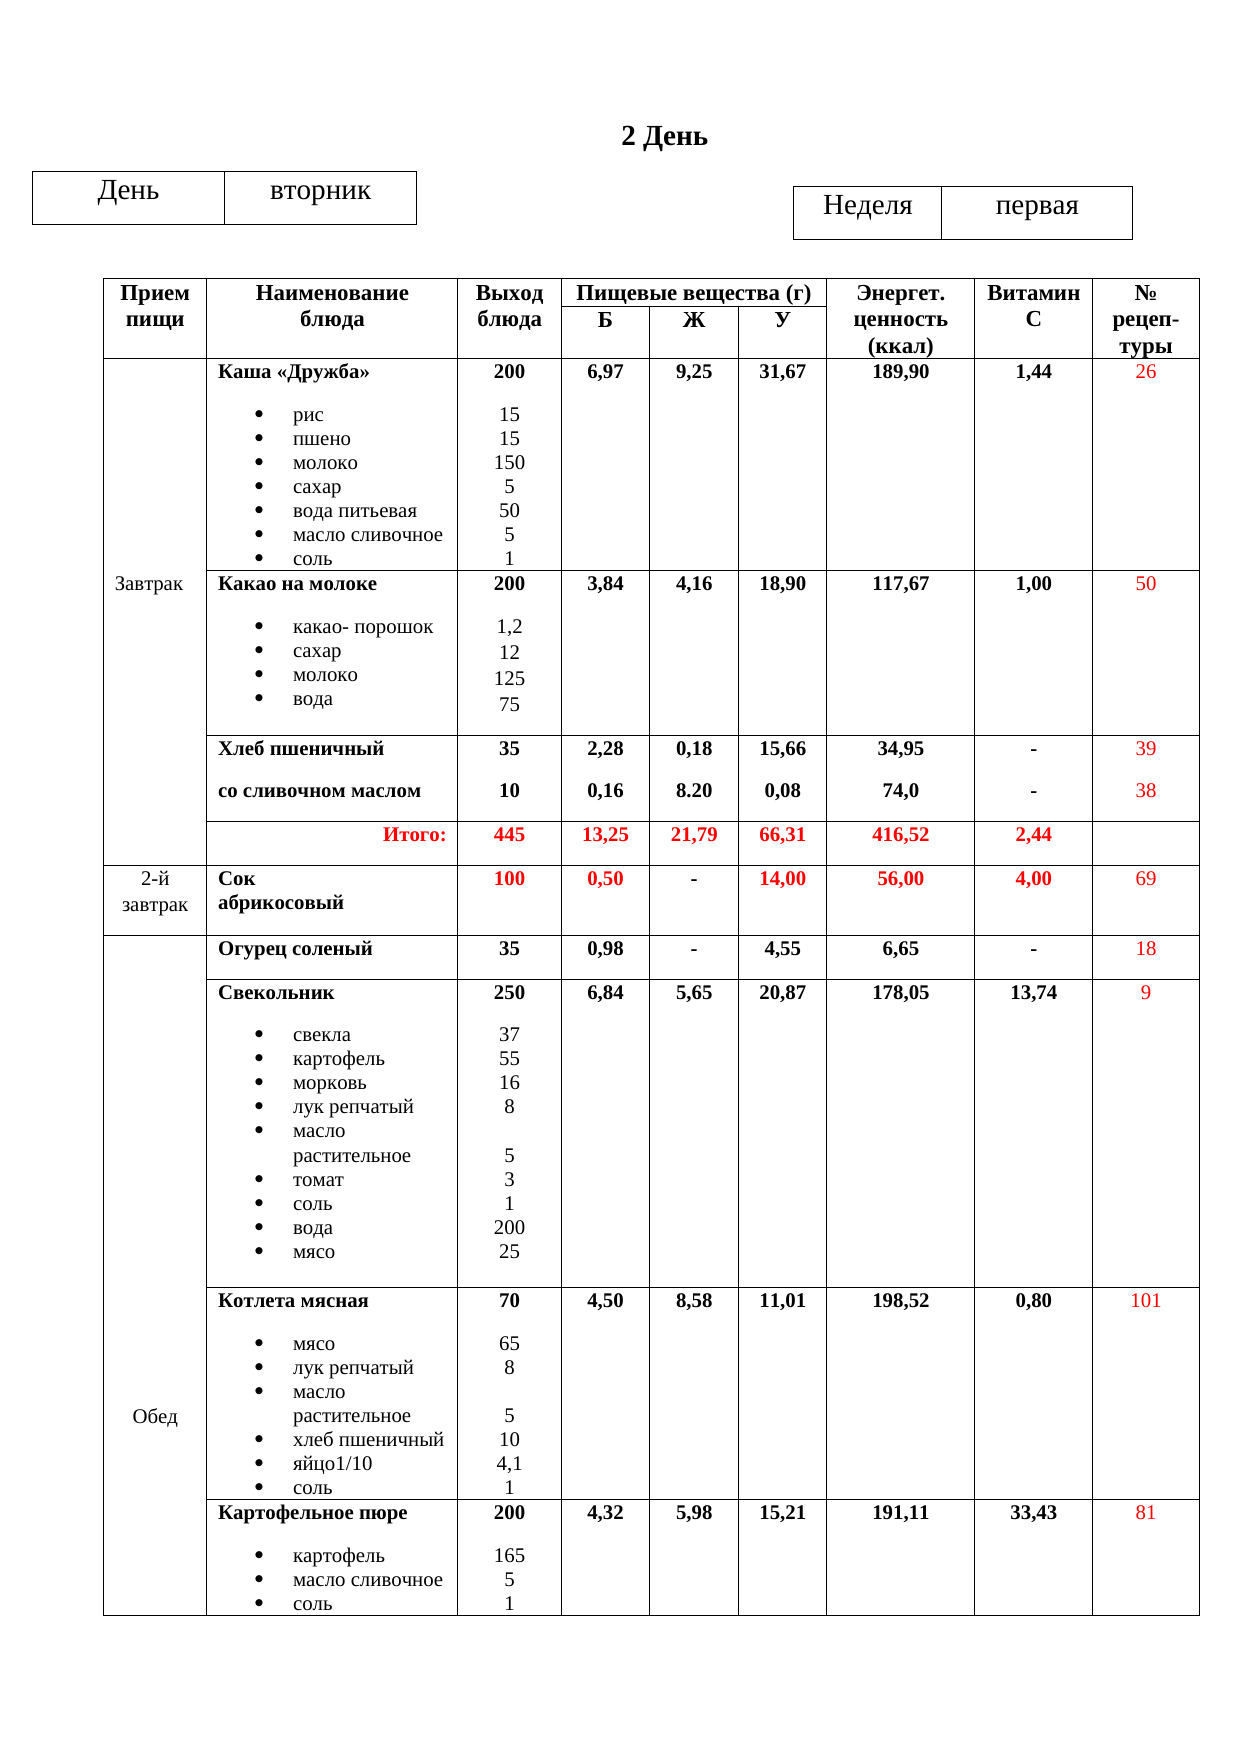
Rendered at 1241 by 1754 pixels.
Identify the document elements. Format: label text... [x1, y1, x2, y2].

table_header Пищевые вещества (г) [562, 279, 826, 306]
table_cell 4,00 [975, 866, 1092, 935]
table_cell 66,31 [739, 822, 826, 865]
table_cell 200 1,2 12 125 75 [458, 571, 561, 734]
table_cell 4,50 [562, 1288, 649, 1499]
table_cell 31,67 [739, 359, 826, 570]
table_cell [207, 1500, 457, 1615]
table_cell 200 165 5 1 35 [458, 1500, 561, 1615]
table_cell 14,00 [739, 866, 826, 935]
table_cell 198,52 [827, 1288, 974, 1499]
table_header первая [942, 187, 1132, 239]
table_cell 21,79 [650, 822, 738, 865]
table_cell 9,25 [650, 359, 738, 570]
table_cell 35 10 [458, 736, 561, 821]
table_cell Завтрак [104, 359, 206, 865]
table_cell 69 [1093, 866, 1199, 935]
table_cell 445 [458, 822, 561, 865]
table_cell - [650, 936, 738, 978]
table_cell Каша «Дружба» рис пшено молоко сахар вода питьевая масло сливочное соль [207, 359, 457, 570]
table_cell 2,44 [975, 822, 1092, 865]
table_cell Свекольник свекла картофель морковь лук репчатый масло растительное томат соль вода мясо [207, 980, 457, 1287]
table_cell 81 [1093, 1500, 1199, 1615]
table_header День [33, 172, 224, 224]
table_cell 39 38 [1093, 736, 1199, 821]
table_cell 101 [1093, 1288, 1199, 1499]
table_cell Огурец соленый [207, 936, 457, 978]
table_cell 18,90 [739, 571, 826, 734]
table_cell 70 65 8 5 10 4,1 1 [458, 1288, 561, 1499]
table_cell 9 [1093, 980, 1199, 1287]
table_cell Котлета мясная мясо лук репчатый масло растительное хлеб пшеничный яйцо1/10 соль [207, 1288, 457, 1499]
table_cell 11,01 [739, 1288, 826, 1499]
table_cell 0,80 [975, 1288, 1092, 1499]
table_cell 3,84 [562, 571, 649, 734]
table_header Энергет. ценность (ккал) [827, 279, 974, 358]
table_cell 6,97 [562, 359, 649, 570]
table_cell 191,11 [827, 1500, 974, 1615]
table_cell 1,44 [975, 359, 1092, 570]
table_header Неделя [794, 187, 941, 239]
table_cell 26 [1093, 359, 1199, 570]
table_cell 100 [458, 866, 561, 935]
table_cell - [975, 936, 1092, 978]
table_header № рецеп- туры [1093, 279, 1199, 358]
table_cell 250 37 55 16 8 5 3 1 200 25 [458, 980, 561, 1287]
table_cell 416,52 [827, 822, 974, 865]
table_cell 5,98 [650, 1500, 738, 1615]
table_cell 189,90 [827, 359, 974, 570]
table_cell - [650, 866, 738, 935]
table_cell Сок абрикосовый [207, 866, 457, 935]
table_cell 34,95 74,0 [827, 736, 974, 821]
table_cell 35 [458, 936, 561, 978]
table_cell 13,74 [975, 980, 1092, 1287]
table_header Выход блюда [458, 279, 561, 358]
table_cell 56,00 [827, 866, 974, 935]
table_header Витамин С [975, 279, 1092, 358]
table_cell 2-й завтрак [104, 866, 206, 935]
table_cell Обед [104, 936, 206, 1615]
table_cell 178,05 [827, 980, 974, 1287]
table_header Прием пищи [104, 279, 206, 358]
table_header Наименование блюда [207, 279, 457, 358]
table_cell Б [562, 307, 649, 358]
table_cell 200 15 15 150 5 50 5 1 [458, 359, 561, 570]
table_cell - - [975, 736, 1092, 821]
table_cell [1093, 822, 1199, 865]
table_cell 2,28 0,16 [562, 736, 649, 821]
table_cell 4,32 [562, 1500, 649, 1615]
table_cell 1,00 [975, 571, 1092, 734]
table_cell 4,55 [739, 936, 826, 978]
table_cell Итого: [207, 822, 457, 865]
table_cell 18 [1093, 936, 1199, 978]
table_cell 4,16 [650, 571, 738, 734]
table_cell 6,84 [562, 980, 649, 1287]
table_cell Ж [650, 307, 738, 358]
table_cell 0,98 [562, 936, 649, 978]
table_cell 8,58 [650, 1288, 738, 1499]
table_cell 15,66 0,08 [739, 736, 826, 821]
table_cell У [739, 307, 826, 358]
table_cell 50 [1093, 571, 1199, 734]
table_cell Какао на молоке какао- порошок сахар молоко вода [207, 571, 457, 734]
table_cell 5,65 [650, 980, 738, 1287]
table_cell 15,21 [739, 1500, 826, 1615]
table_header вторник [225, 172, 416, 224]
table_cell 0,50 [562, 866, 649, 935]
table_cell 33,43 [975, 1500, 1092, 1615]
table_cell 0,18 8.20 [650, 736, 738, 821]
table_cell 13,25 [562, 822, 649, 865]
table_cell 20,87 [739, 980, 826, 1287]
table_cell 117,67 [827, 571, 974, 734]
text 2 День [177, 118, 1152, 152]
table_cell 6,65 [827, 936, 974, 978]
table_cell Хлеб пшеничный со сливочном маслом [207, 736, 457, 821]
